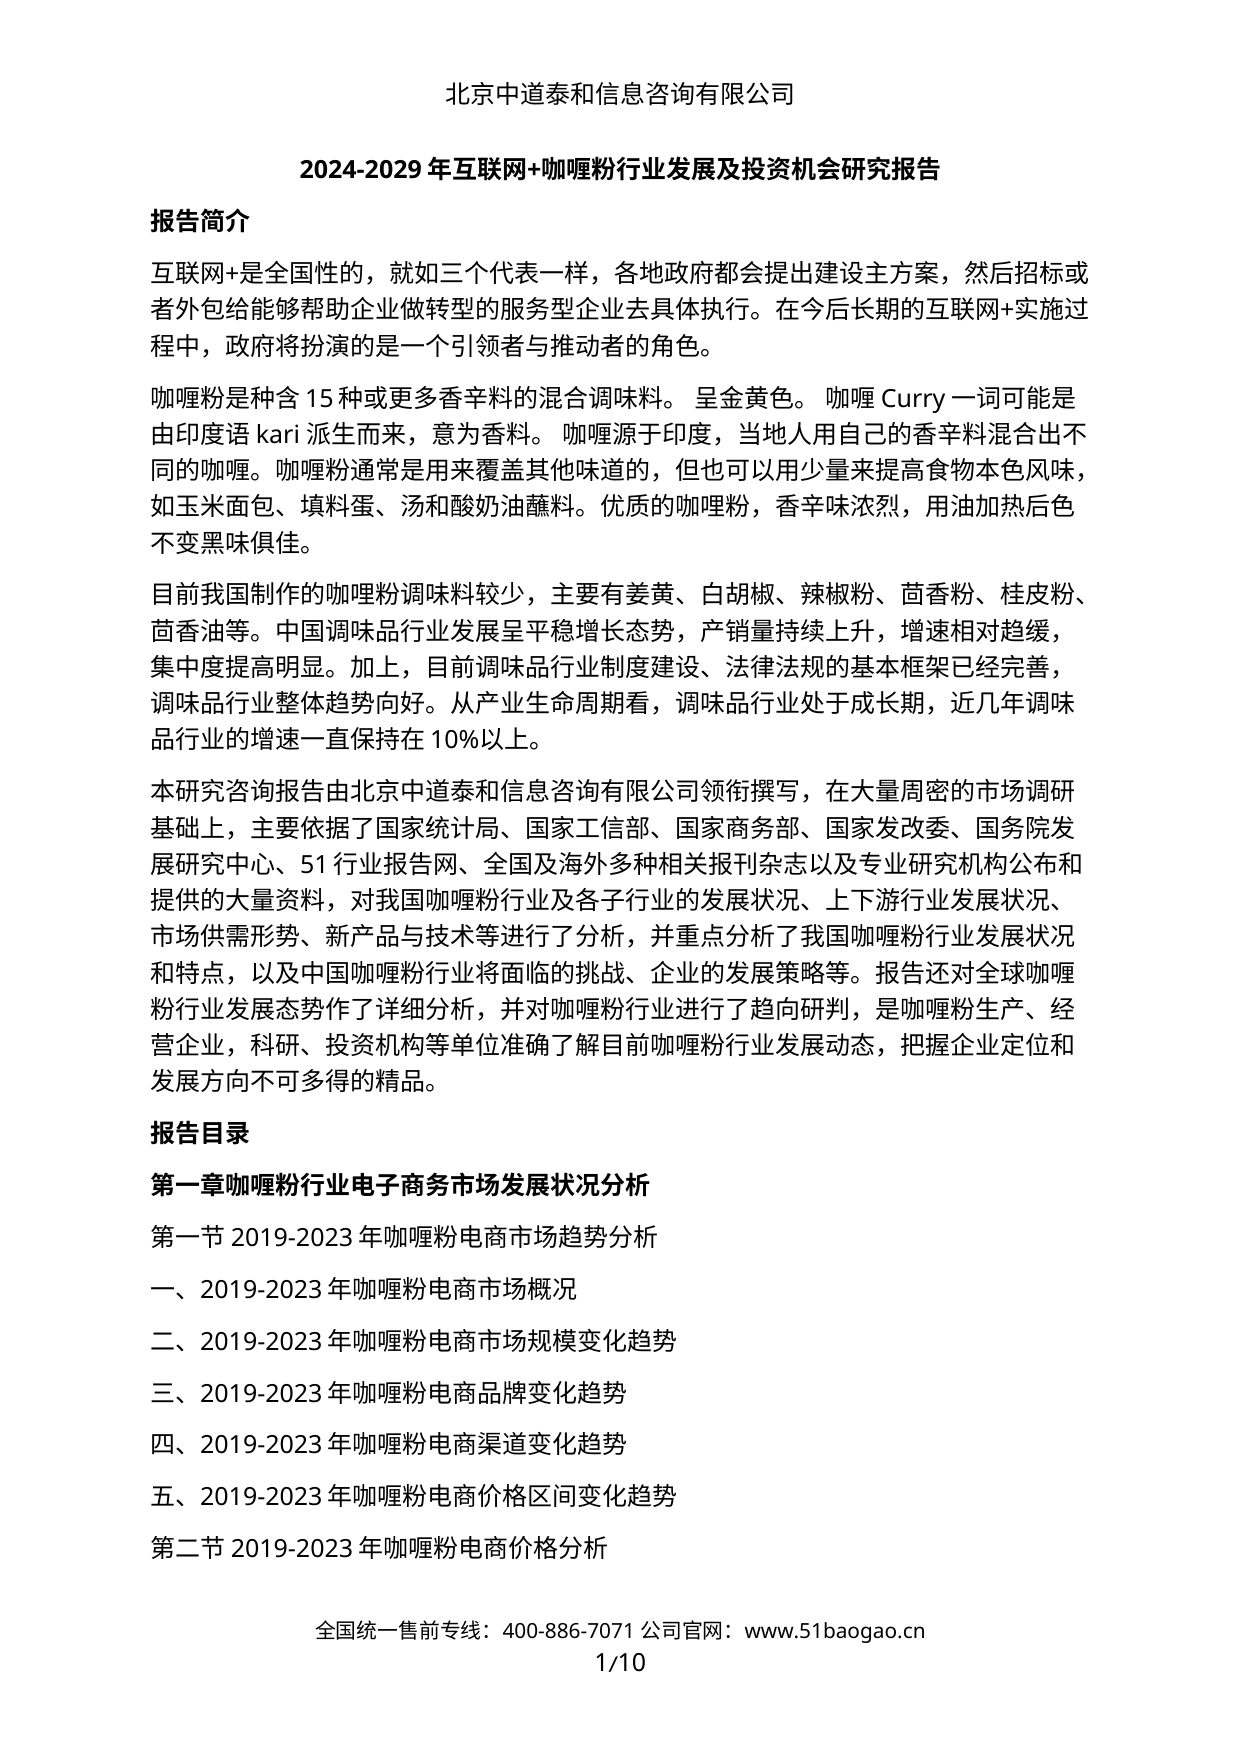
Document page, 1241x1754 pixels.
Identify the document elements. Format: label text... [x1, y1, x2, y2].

text 报告简介 [150, 202, 1090, 238]
text 四、2019-2023年咖喱粉电商渠道变化趋势 [150, 1425, 1090, 1461]
text 五、2019-2023年咖喱粉电商价格区间变化趋势 [150, 1477, 1090, 1513]
text 目前我国制作的咖哩粉调味料较少，主要有姜黄、白胡椒、辣椒粉、茴香粉、桂皮粉、茴香油等。中国调味品行业发展呈平稳增长态势，产销量持续上升，增速相对趋缓，集中度提高明显。加上，目前调味品行业制度建设、法律法规的基本框架已经完善，调味品行业整体趋势向好。从产业生命周期看，调味品行业处于成长期，近几年调味品行业的增速一直保持在10%以上。 [150, 575, 1090, 756]
text 报告目录 [150, 1114, 1090, 1150]
text 2024-2029年互联网+咖喱粉行业发展及投资机会研究报告 [150, 150, 1090, 186]
text 第一章咖喱粉行业电子商务市场发展状况分析 [150, 1166, 1090, 1202]
text 三、2019-2023年咖喱粉电商品牌变化趋势 [150, 1373, 1090, 1409]
text 互联网+是全国性的，就如三个代表一样，各地政府都会提出建设主方案，然后招标或者外包给能够帮助企业做转型的服务型企业去具体执行。在今后长期的互联网+实施过程中，政府将扮演的是一个引领者与推动者的角色。 [150, 254, 1090, 362]
text 第一节 2019-2023年咖喱粉电商市场趋势分析 [150, 1217, 1090, 1254]
text 二、2019-2023年咖喱粉电商市场规模变化趋势 [150, 1321, 1090, 1357]
text 本研究咨询报告由北京中道泰和信息咨询有限公司领衔撰写，在大量周密的市场调研基础上，主要依据了国家统计局、国家工信部、国家商务部、国家发改委、国务院发展研究中心、51行业报告网、全国及海外多种相关报刊杂志以及专业研究机构公布和提供的大量资料，对我国咖喱粉行业及各子行业的发展状况、上下游行业发展状况、市场供需形势、新产品与技术等进行了分析，并重点分析了我国咖喱粉行业发展状况和特点，以及中国咖喱粉行业将面临的挑战、企业的发展策略等。报告还对全球咖喱粉行业发展态势作了详细分析，并对咖喱粉行业进行了趋向研判，是咖喱粉生产、经营企业，科研、投资机构等单位准确了解目前咖喱粉行业发展动态，把握企业定位和发展方向不可多得的精品。 [150, 772, 1090, 1098]
text 咖喱粉是种含15种或更多香辛料的混合调味料。 呈金黄色。 咖喱 Curry 一词可能是由印度语 kari 派生而来，意为香料。 咖喱源于印度，当地人用自己的香辛料混合出不同的咖喱。咖喱粉通常是用来覆盖其他味道的，但也可以用少量来提高食物本色风味，如玉米面包、填料蛋、汤和酸奶油蘸料。优质的咖哩粉，香辛味浓烈，用油加热后色不变黑味俱佳。 [150, 378, 1090, 559]
text 第二节 2019-2023年咖喱粉电商价格分析 [150, 1529, 1090, 1565]
text 一、2019-2023年咖喱粉电商市场概况 [150, 1269, 1090, 1306]
